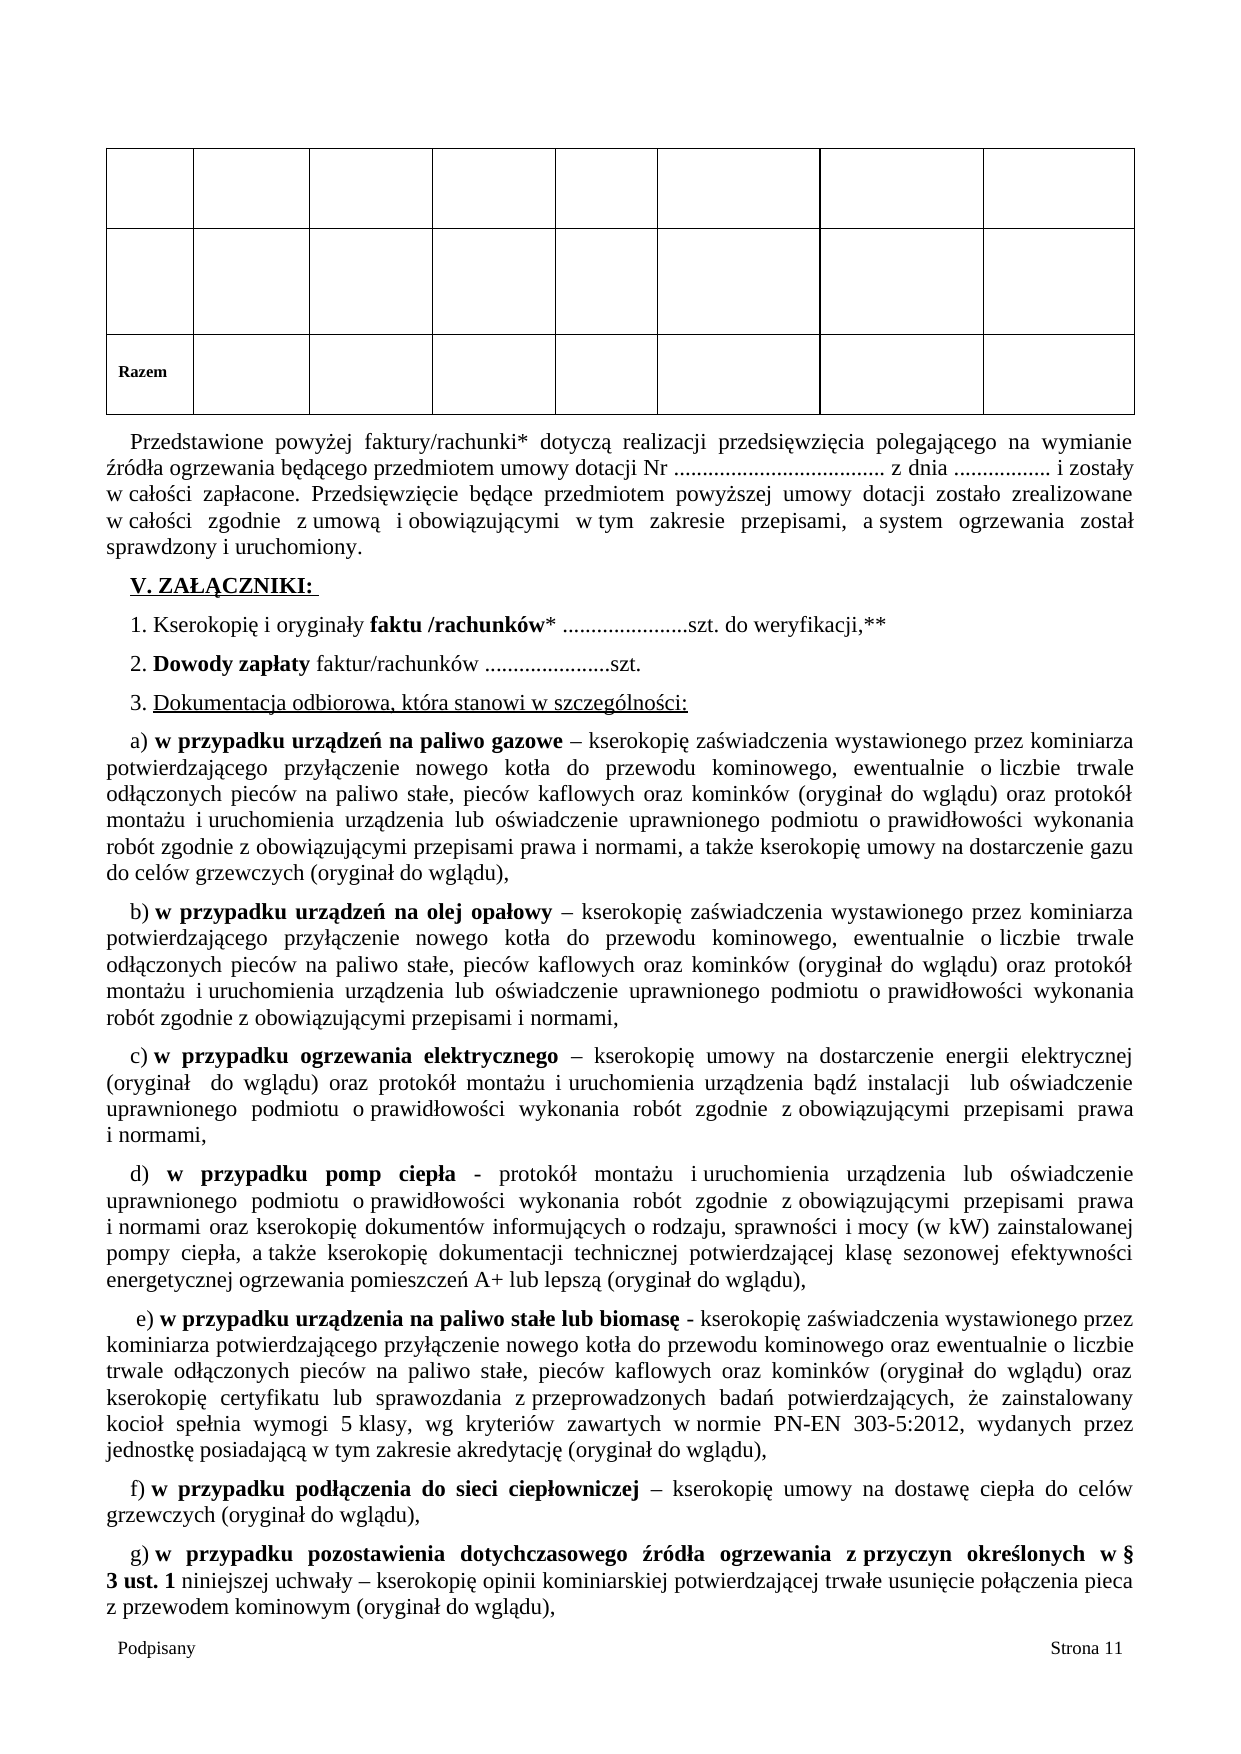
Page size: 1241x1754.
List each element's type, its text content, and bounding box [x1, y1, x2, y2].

text c) w przypadku ogrzewania elektrycznego – kserokopię umowy na dostarczenie energii elektrycznej (oryginał do wglądu) oraz protokół montażu i uruchomienia urządzenia bądź instalacji lub oświadczenie uprawnionego podmiotu o prawidłowości wykonania robót zgodnie z obowiązującymi przepisami prawa i normami, [106, 1042, 1134, 1148]
table_cell [984, 149, 1134, 228]
table_cell [821, 229, 983, 334]
table_cell [984, 229, 1134, 334]
table_cell [984, 335, 1134, 414]
table_cell [310, 149, 432, 228]
text a) w przypadku urządzeń na paliwo gazowe – kserokopię zaświadczenia wystawionego przez kominiarza potwierdzającego przyłączenie nowego kotła do przewodu kominowego, ewentualnie o liczbie trwale odłączonych pieców na paliwo stałe, pieców kaflowych oraz kominków (oryginał do wglądu) oraz protokół montażu i uruchomienia urządzenia lub oświadczenie uprawnionego podmiotu o prawidłowości wykonania robót zgodnie z obowiązującymi przepisami prawa i normami, a także kserokopię umowy na dostarczenie gazu do celów grzewczych (oryginał do wglądu), [106, 727, 1134, 886]
table_cell [107, 229, 193, 334]
table_cell [194, 335, 309, 414]
table_cell [194, 149, 309, 228]
table_cell [310, 229, 432, 334]
table_cell [658, 229, 819, 334]
text 1. Kserokopię i oryginały faktu /rachunków* ......................szt. do weryfikacji,** [106, 611, 1134, 637]
table_cell Razem [107, 335, 193, 414]
table_cell [556, 149, 657, 228]
table_cell [658, 335, 819, 414]
table_cell [194, 229, 309, 334]
table_cell [433, 149, 555, 228]
text f) w przypadku podłączenia do sieci ciepłowniczej – kserokopię umowy na dostawę ciepła do celów grzewczych (oryginał do wglądu), [106, 1475, 1134, 1528]
table_cell [658, 149, 819, 228]
table_cell [556, 335, 657, 414]
text 2. Dowody zapłaty faktur/rachunków ......................szt. [106, 650, 1134, 676]
table_cell [556, 229, 657, 334]
text 3. Dokumentacja odbiorowa, która stanowi w szczególności: [106, 689, 1134, 715]
text g) w przypadku pozostawienia dotychczasowego źródła ogrzewania z przyczyn określonych w § 3 ust. 1 niniejszej uchwały – kserokopię opinii kominiarskiej potwierdzającej trwałe usunięcie połączenia pieca z przewodem kominowym (oryginał do wglądu), [106, 1540, 1134, 1619]
table_cell [433, 335, 555, 414]
text Przedstawione powyżej faktury/rachunki* dotyczą realizacji przedsięwzięcia polegającego na wymianie źródła ogrzewania będącego przedmiotem umowy dotacji Nr ..................................... z dnia ................. i zostały w całości zapłacone. Przedsięwzięcie będące przedmiotem powyższej umowy dotacji zostało zrealizowane w całości zgodnie z umową i obowiązującymi w tym zakresie przepisami, a system ogrzewania został sprawdzony i uruchomiony. [106, 428, 1134, 559]
table_cell [821, 149, 983, 228]
table_cell [821, 335, 983, 414]
text b) w przypadku urządzeń na olej opałowy – kserokopię zaświadczenia wystawionego przez kominiarza potwierdzającego przyłączenie nowego kotła do przewodu kominowego, ewentualnie o liczbie trwale odłączonych pieców na paliwo stałe, pieców kaflowych oraz kominków (oryginał do wglądu) oraz protokół montażu i uruchomienia urządzenia lub oświadczenie uprawnionego podmiotu o prawidłowości wykonania robót zgodnie z obowiązującymi przepisami i normami, [106, 898, 1134, 1030]
table_cell [310, 335, 432, 414]
table_cell [433, 229, 555, 334]
text e) w przypadku urządzenia na paliwo stałe lub biomasę - kserokopię zaświadczenia wystawionego przez kominiarza potwierdzającego przyłączenie nowego kotła do przewodu kominowego oraz ewentualnie o liczbie trwale odłączonych pieców na paliwo stałe, pieców kaflowych oraz kominków (oryginał do wglądu) oraz kserokopię certyfikatu lub sprawozdania z przeprowadzonych badań potwierdzających, że zainstalowany kocioł spełnia wymogi 5 klasy, wg kryteriów zawartych w normie PN-EN 303-5:2012, wydanych przez jednostkę posiadającą w tym zakresie akredytację (oryginał do wglądu), [106, 1304, 1134, 1463]
text V. ZAŁĄCZNIKI: [106, 572, 1134, 598]
table_cell [107, 149, 193, 228]
text d) w przypadku pomp ciepła - protokół montażu i uruchomienia urządzenia lub oświadczenie uprawnionego podmiotu o prawidłowości wykonania robót zgodnie z obowiązującymi przepisami prawa i normami oraz kserokopię dokumentów informujących o rodzaju, sprawności i mocy (w kW) zainstalowanej pompy ciepła, a także kserokopię dokumentacji technicznej potwierdzającej klasę sezonowej efektywności energetycznej ogrzewania pomieszczeń A+ lub lepszą (oryginał do wglądu), [106, 1160, 1134, 1292]
